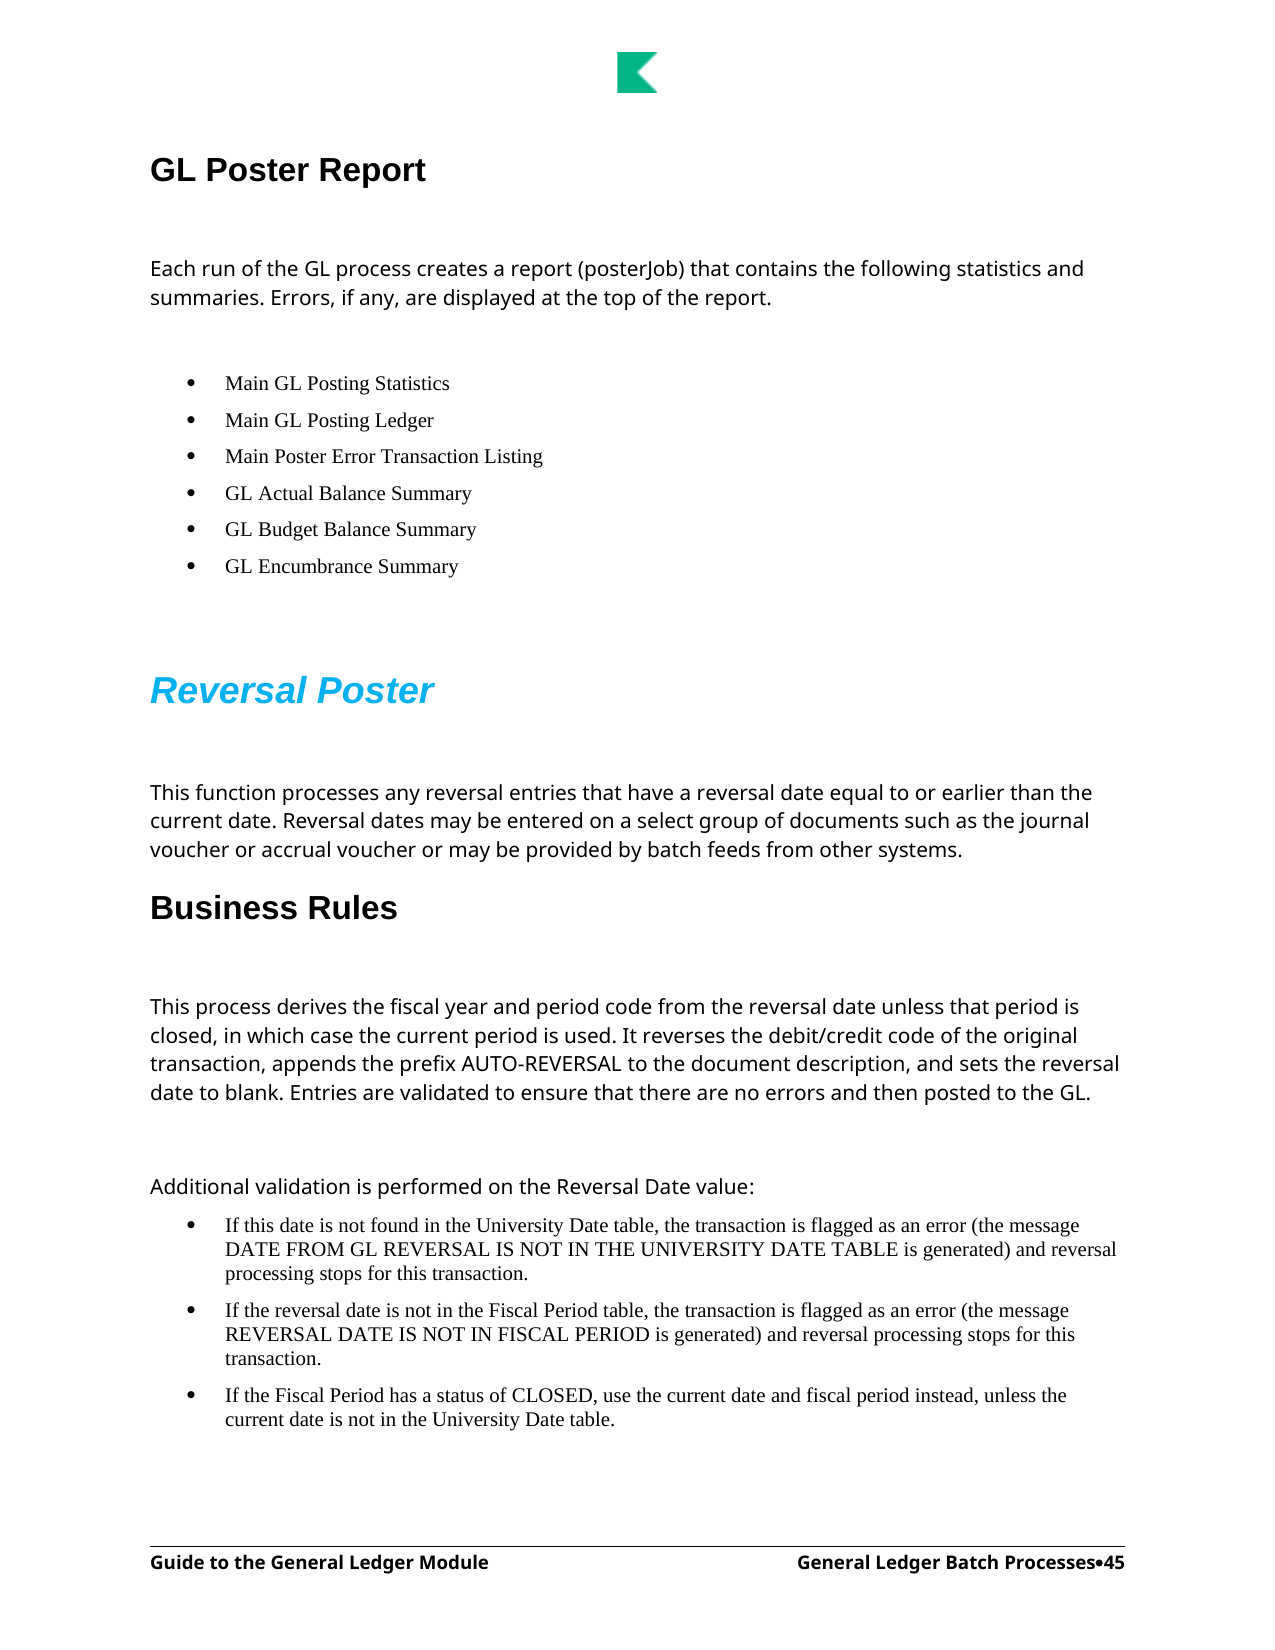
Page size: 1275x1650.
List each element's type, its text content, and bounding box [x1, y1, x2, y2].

text Additional validation is performed on the Reversal Date value: [150, 1172, 1125, 1201]
subtitle GL Poster Report [150, 150, 1087, 188]
text GL Budget Balance Summary [187, 517, 1125, 541]
text Main Poster Error Transaction Listing [187, 444, 1125, 468]
text This process derives the fiscal year and period code from the reversal date unless that period is closed, in which case the current period is used. It reverses the debit/credit code of the original transaction, appends the prefix AUTO-REVERSAL to the document description, and sets the reversal date to blank. Entries are validated to ensure that there are no errors and then posted to the GL. [150, 992, 1125, 1106]
text If this date is not found in the University Date table, the transaction is flagged as an error (the message DATE FROM GL REVERSAL IS NOT IN THE UNIVERSITY DATE TABLE is generated) and reversal processing stops for this transaction. [187, 1213, 1125, 1285]
text Each run of the GL process creates a report (posterJob) that contains the following statistics and summaries. Errors, if any, are displayed at the top of the report. [150, 254, 1125, 311]
subtitle Reversal Poster [150, 669, 1087, 712]
text If the reversal date is not in the Fiscal Period table, the transaction is flagged as an error (the message REVERSAL DATE IS NOT IN FISCAL PERIOD is generated) and reversal processing stops for this transaction. [187, 1298, 1125, 1370]
text If the Fiscal Period has a status of CLOSED, use the current date and fiscal period instead, unless the current date is not in the University Date table. [187, 1382, 1125, 1431]
text Main GL Posting Ledger [187, 407, 1125, 432]
subtitle Business Rules [150, 888, 1087, 927]
text Main GL Posting Statistics [187, 371, 1125, 395]
picture [617, 52, 658, 93]
text GL Actual Balance Summary [187, 481, 1125, 505]
text GL Encumbrance Summary [187, 554, 1125, 578]
text This function processes any reversal entries that have a reversal date equal to or earlier than the current date. Reversal dates may be entered on a select group of documents such as the journal voucher or accrual voucher or may be provided by batch feeds from other systems. [150, 778, 1125, 863]
